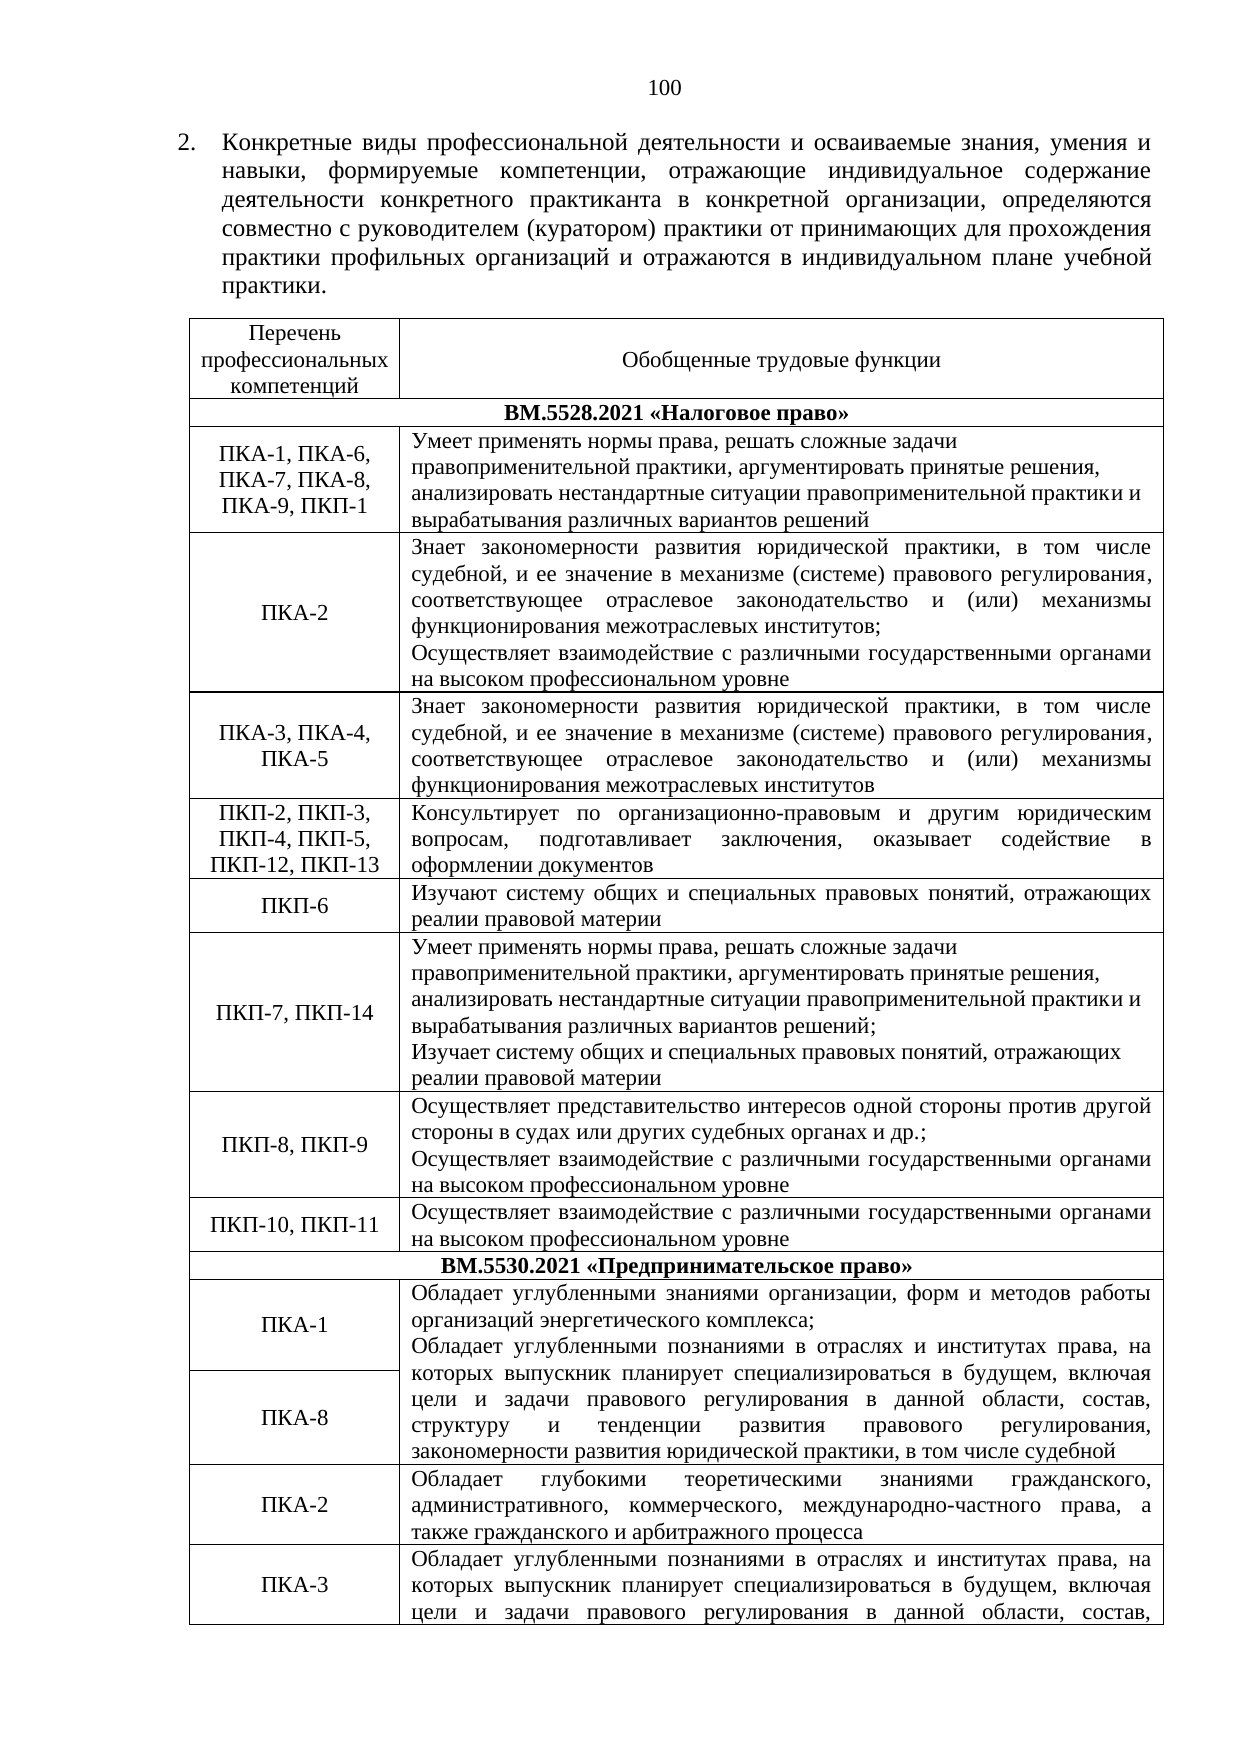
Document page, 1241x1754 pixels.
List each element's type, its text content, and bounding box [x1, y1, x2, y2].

table_header Обобщенные трудовые функции [400, 319, 1163, 398]
table_cell ПКП-2, ПКП-3, ПКП-4, ПКП-5, ПКП-12, ПКП-13 [190, 799, 399, 878]
table_cell ПКА-1, ПКА-6, ПКА-7, ПКА-8, ПКА-9, ПКП-1 [190, 427, 399, 532]
table_cell ПКА-2 [190, 1465, 399, 1544]
table_cell ПКА-3 [190, 1545, 399, 1624]
table_cell ПКП-7, ПКП-14 [190, 933, 399, 1091]
table_cell ПКА-1 [190, 1280, 399, 1370]
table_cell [400, 1545, 1163, 1624]
table_cell ПКП-10, ПКП-11 [190, 1198, 399, 1251]
table_cell Обладает углубленными знаниями организации, форм и методов работы организаций энергетического комплекса; Обладает углубленными познаниями в отраслях и институтах права, на которых выпускник планирует специализироваться в будущем, включая цели и задачи правового регулирования в данной области, состав, структуру и тенденции развития правового регулирования, закономерности развития юридической практики, в том числе судебной [400, 1280, 1163, 1464]
table_cell Консультирует по организационно-правовым и другим юридическим вопросам, подготавливает заключения, оказывает содействие в оформлении документов [400, 799, 1163, 878]
table_cell ПКА-3, ПКА-4, ПКА-5 [190, 693, 399, 798]
table_cell Умеет применять нормы права, решать сложные задачи правоприменительной практики, аргументировать принятые решения, анализировать нестандартные ситуации правоприменительной практики и вырабатывания различных вариантов решений [400, 427, 1163, 532]
table_cell Осуществляет взаимодействие с различными государственными органами на высоком профессиональном уровне [400, 1198, 1163, 1251]
table_cell Знает закономерности развития юридической практики, в том числе судебной, и ее значение в механизме (системе) правового регулирования, соответствующее отраслевое законодательство и (или) механизмы функционирования межотраслевых институтов [400, 693, 1163, 798]
table_cell Обладает глубокими теоретическими знаниями гражданского, административного, коммерческого, международно-частного права, а также гражданского и арбитражного процесса [400, 1465, 1163, 1544]
table_cell Изучают систему общих и специальных правовых понятий, отражающих реалии правовой материи [400, 879, 1163, 932]
table_header Перечень профессиональных компетенций [190, 319, 399, 398]
table_cell ВМ.5530.2021 «Предпринимательское право» [190, 1252, 1163, 1278]
table_cell ПКП-6 [190, 879, 399, 932]
table_cell Умеет применять нормы права, решать сложные задачи правоприменительной практики, аргументировать принятые решения, анализировать нестандартные ситуации правоприменительной практики и вырабатывания различных вариантов решений; Изучает систему общих и специальных правовых понятий, отражающих реалии правовой материи [400, 933, 1163, 1091]
table_cell ПКП-8, ПКП-9 [190, 1092, 399, 1197]
table_cell ПКА-8 [190, 1371, 399, 1464]
table_cell ПКА-2 [190, 533, 399, 691]
table_cell Знает закономерности развития юридической практики, в том числе судебной, и ее значение в механизме (системе) правового регулирования, соответствующее отраслевое законодательство и (или) механизмы функционирования межотраслевых институтов; Осуществляет взаимодействие с различными государственными органами на высоком профессиональном уровне [400, 533, 1163, 691]
table_cell ВМ.5528.2021 «Налоговое право» [190, 399, 1163, 426]
table_cell Осуществляет представительство интересов одной стороны против другой стороны в судах или других судебных органах и др.; Осуществляет взаимодействие с различными государственными органами на высоком профессиональном уровне [400, 1092, 1163, 1197]
list Конкретные виды профессиональной деятельности и осваиваемые знания, умения и навыки, формируемые компетенции, отражающие индивидуальное содержание деятельности конкретного практиканта в конкретной организации, определяются совместно с руководителем (куратором) практики от принимающих для прохождения практики профильных организаций и отражаются в индивидуальном плане учебной практики. [177, 127, 1152, 299]
